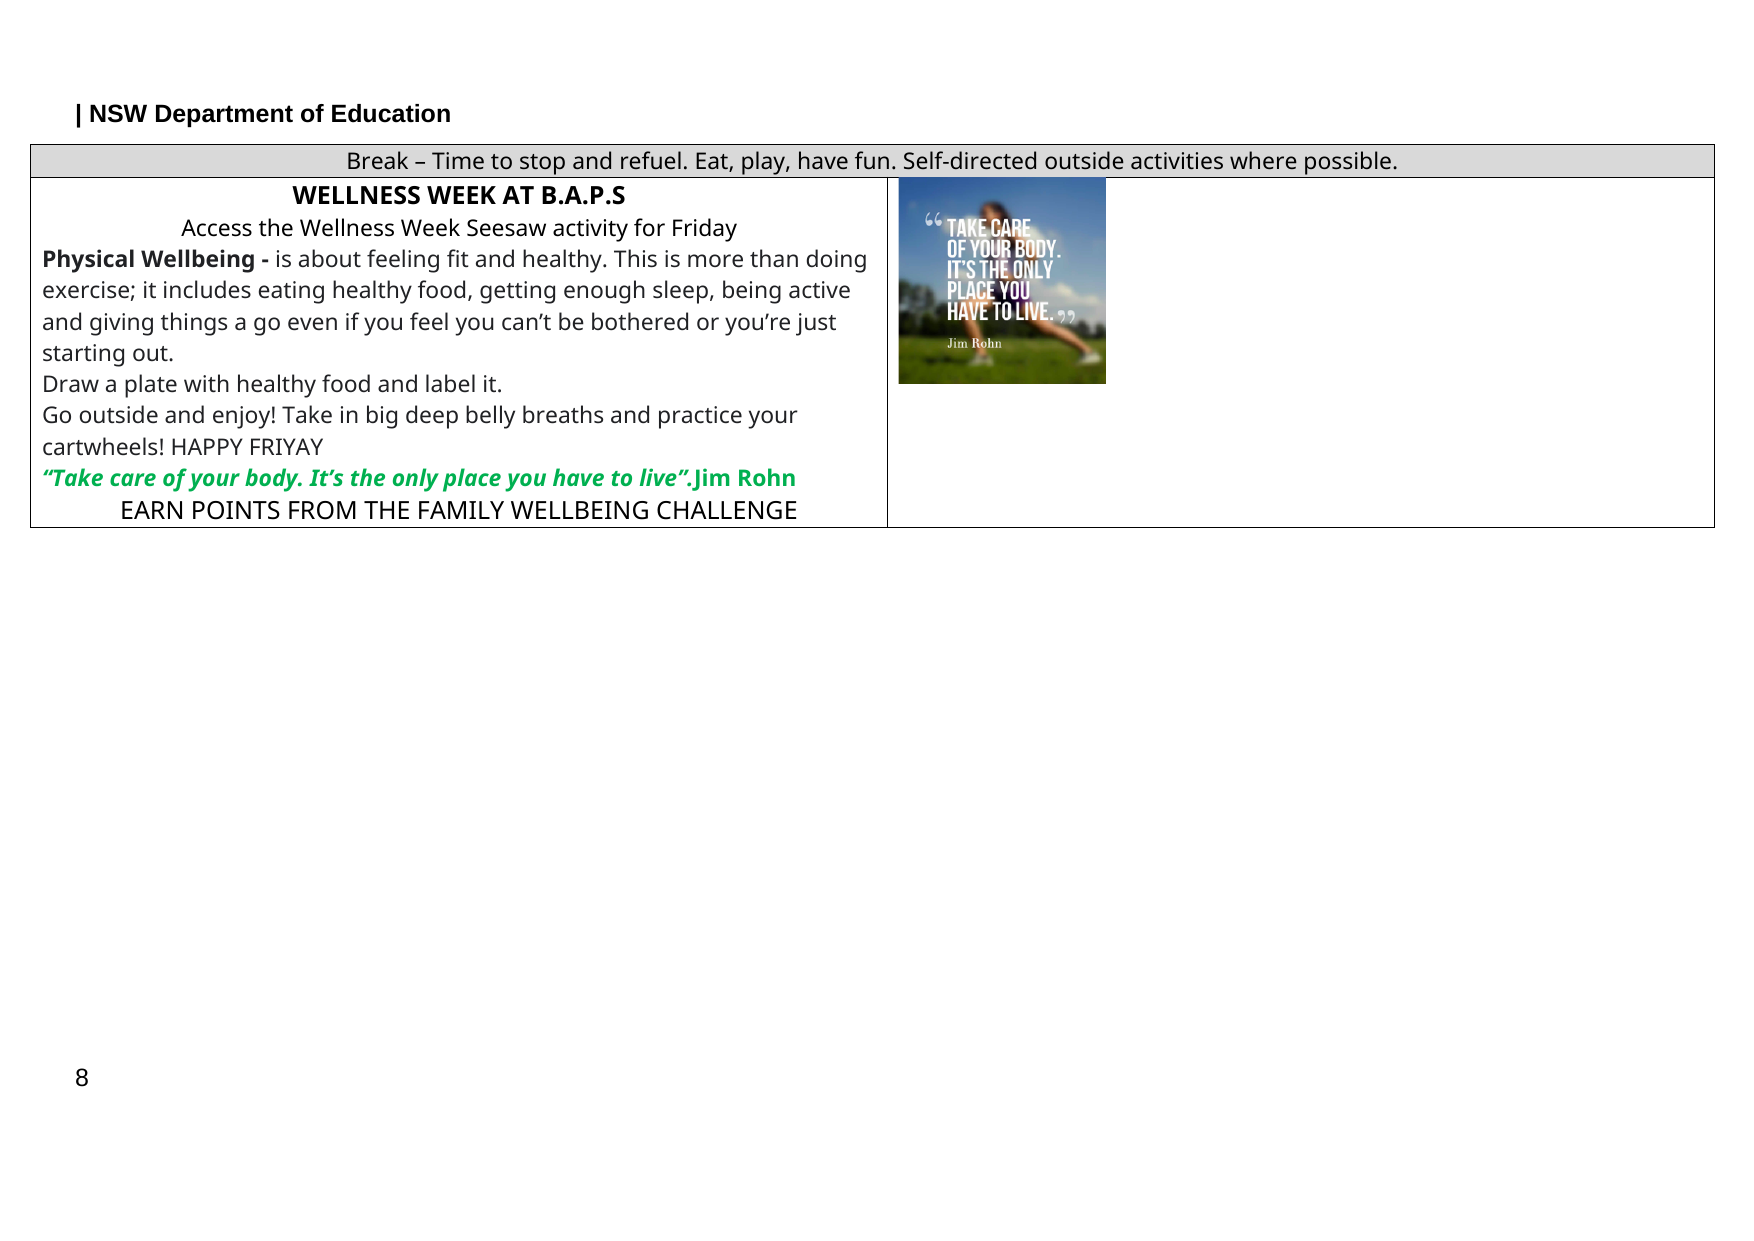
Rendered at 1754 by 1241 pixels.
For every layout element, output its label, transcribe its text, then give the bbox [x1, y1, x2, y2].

table_cell Break – Time to stop and refuel. Eat, play, have fun. Self-directed outside activities where possible. [31, 145, 1714, 177]
table_cell WELLNESS WEEK AT B.A.P.S Access the Wellness Week Seesaw activity for Friday Physical Wellbeing - is about feeling fit and healthy. This is more than doing exercise; it includes eating healthy food, getting enough sleep, being active and giving things a go even if you feel you can’t be bothered or you’re just starting out. Draw a plate with healthy food and label it. Go outside and enjoy! Take in big deep belly breaths and practice your cartwheels! HAPPY FRIYAY “Take care of your body. It’s the only place you have to live”.Jim Rohn EARN POINTS FROM THE FAMILY WELLBEING CHALLENGE [31, 178, 887, 527]
table_cell [888, 178, 1714, 527]
picture [898, 177, 1263, 384]
